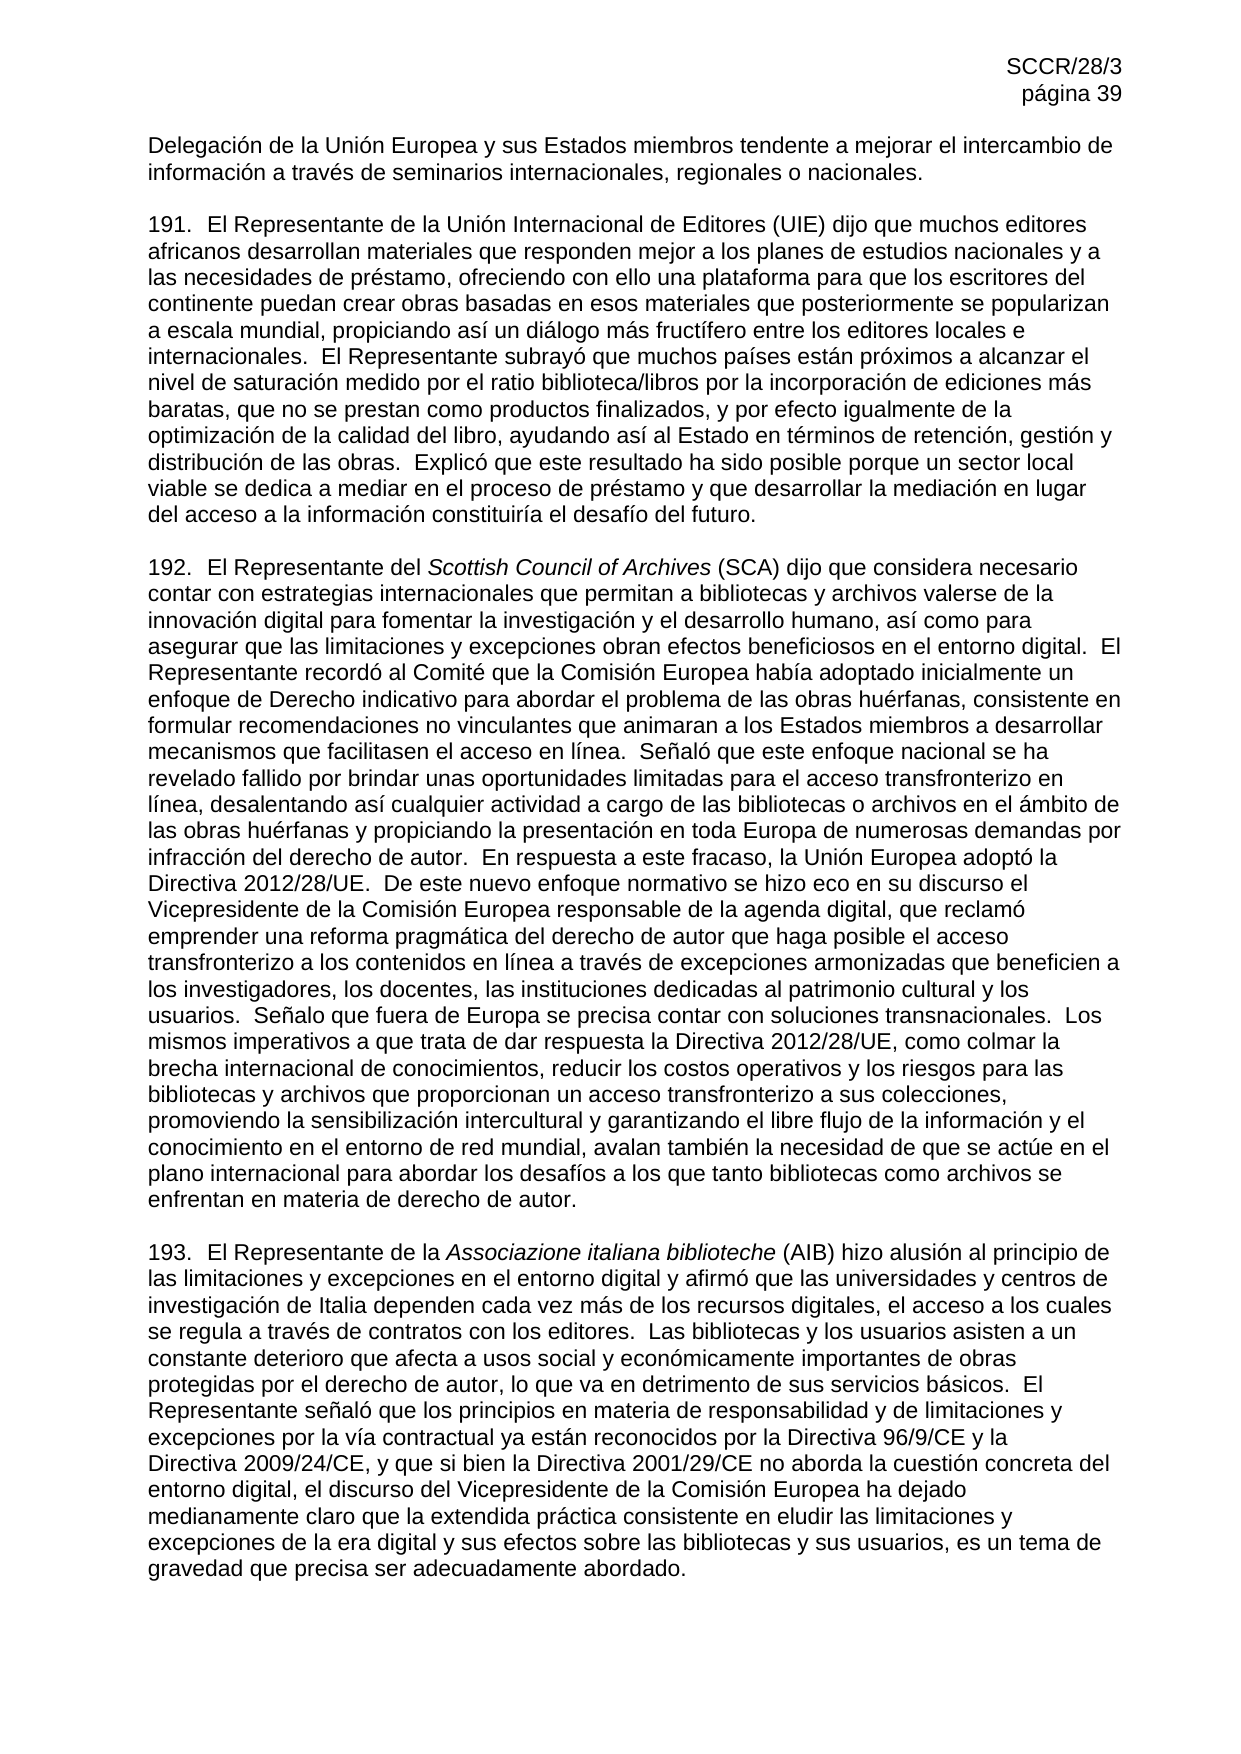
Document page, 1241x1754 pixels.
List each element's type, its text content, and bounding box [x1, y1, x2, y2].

list El Representante de la Unión Internacional de Editores (UIE) dijo que muchos editores africanos desarrollan materiales que responden mejor a los planes de estudios nacionales y a las necesidades de préstamo, ofreciendo con ello una plataforma para que los escritores del continente puedan crear obras basadas en esos materiales que posteriormente se popularizan a escala mundial, propiciando así un diálogo más fructífero entre los editores locales e internacionales. El Representante subrayó que muchos países están próximos a alcanzar el nivel de saturación medido por el ratio biblioteca/libros por la incorporación de ediciones más baratas, que no se prestan como productos finalizados, y por efecto igualmente de la optimización de la calidad del libro, ayudando así al Estado en términos de retención, gestión y distribución de las obras. Explicó que este resultado ha sido posible porque un sector local viable se dedica a mediar en el proceso de préstamo y que desarrollar la mediación en lugar del acceso a la información constituiría el desafío del futuro. [148, 211, 1122, 527]
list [148, 132, 1122, 185]
list El Representante del Scottish Council of Archives (SCA) dijo que considera necesario contar con estrategias internacionales que permitan a bibliotecas y archivos valerse de la innovación digital para fomentar la investigación y el desarrollo humano, así como para asegurar que las limitaciones y excepciones obran efectos beneficiosos en el entorno digital. El Representante recordó al Comité que la Comisión Europea había adoptado inicialmente un enfoque de Derecho indicativo para abordar el problema de las obras huérfanas, consistente en formular recomendaciones no vinculantes que animaran a los Estados miembros a desarrollar mecanismos que facilitasen el acceso en línea. Señaló que este enfoque nacional se ha revelado fallido por brindar unas oportunidades limitadas para el acceso transfronterizo en línea, desalentando así cualquier actividad a cargo de las bibliotecas o archivos en el ámbito de las obras huérfanas y propiciando la presentación en toda Europa de numerosas demandas por infracción del derecho de autor. En respuesta a este fracaso, la Unión Europea adoptó la Directiva 2012/28/UE. De este nuevo enfoque normativo se hizo eco en su discurso el Vicepresidente de la Comisión Europea responsable de la agenda digital, que reclamó emprender una reforma pragmática del derecho de autor que haga posible el acceso transfronterizo a los contenidos en línea a través de excepciones armonizadas que beneficien a los investigadores, los docentes, las instituciones dedicadas al patrimonio cultural y los usuarios. Señalo que fuera de Europa se precisa contar con soluciones transnacionales. Los mismos imperativos a que trata de dar respuesta la Directiva 2012/28/UE, como colmar la brecha internacional de conocimientos, reducir los costos operativos y los riesgos para las bibliotecas y archivos que proporcionan un acceso transfronterizo a sus colecciones, promoviendo la sensibilización intercultural y garantizando el libre flujo de la información y el conocimiento en el entorno de red mundial, avalan también la necesidad de que se actúe en el plano internacional para abordar los desafíos a los que tanto bibliotecas como archivos se enfrentan en materia de derecho de autor. [148, 554, 1122, 1213]
list El Representante de la Associazione italiana biblioteche (AIB) hizo alusión al principio de las limitaciones y excepciones en el entorno digital y afirmó que las universidades y centros de investigación de Italia dependen cada vez más de los recursos digitales, el acceso a los cuales se regula a través de contratos con los editores. Las bibliotecas y los usuarios asisten a un constante deterioro que afecta a usos social y económicamente importantes de obras protegidas por el derecho de autor, lo que va en detrimento de sus servicios básicos. El Representante señaló que los principios en materia de responsabilidad y de limitaciones y excepciones por la vía contractual ya están reconocidos por la Directiva 96/9/CE y la Directiva 2009/24/CE, y que si bien la Directiva 2001/29/CE no aborda la cuestión concreta del entorno digital, el discurso del Vicepresidente de la Comisión Europea ha dejado medianamente claro que la extendida práctica consistente en eludir las limitaciones y excepciones de la era digital y sus efectos sobre las bibliotecas y sus usuarios, es un tema de gravedad que precisa ser adecuadamente abordado. [148, 1239, 1122, 1582]
